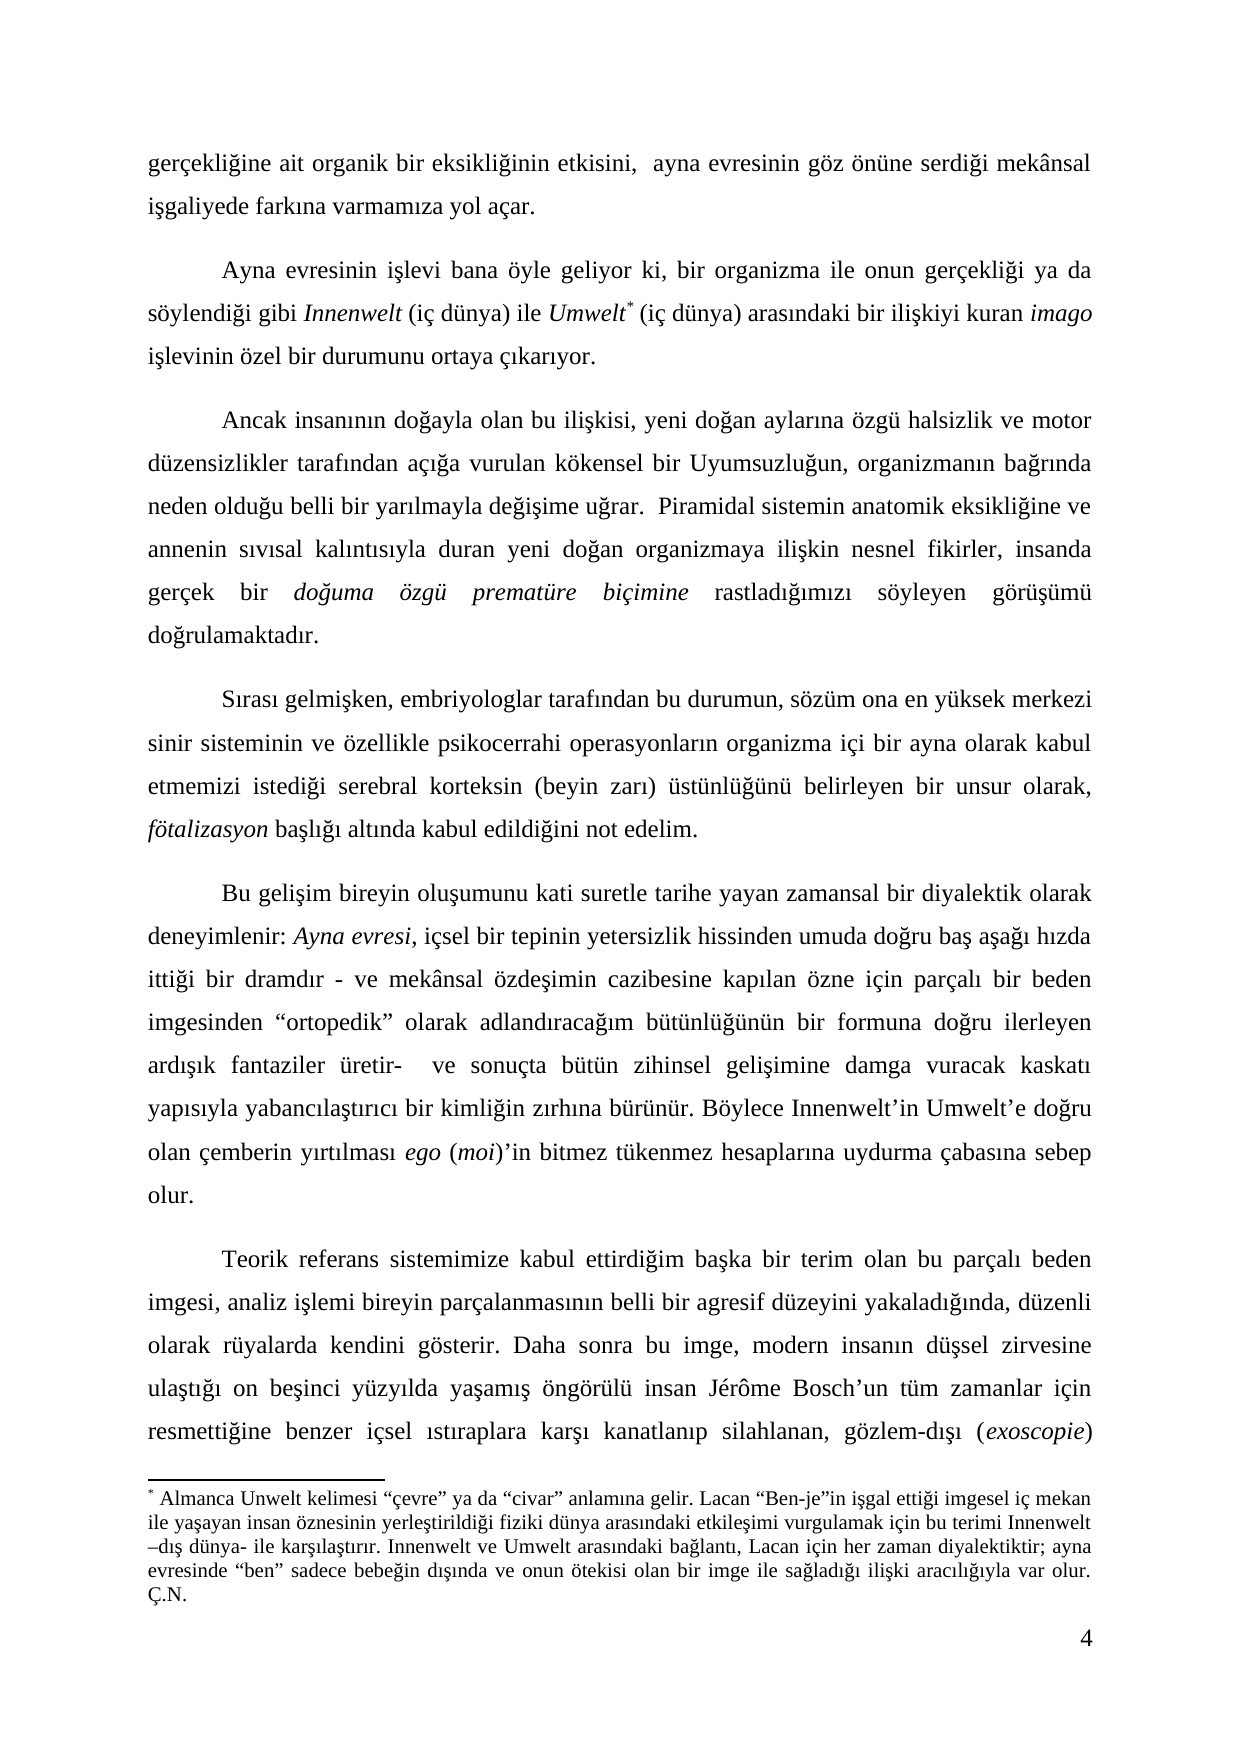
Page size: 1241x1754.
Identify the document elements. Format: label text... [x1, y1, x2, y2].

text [148, 148, 1093, 219]
text Sırası gelmişken, embriyologlar tarafından bu durumun, sözüm ona en yüksek merkezi sinir sisteminin ve özellikle psikocerrahi operasyonların organizma içi bir ayna olarak kabul etmemizi istediği serebral korteksin (beyin zarı) üstünlüğünü belirleyen bir unsur olarak, fötalizasyon başlığı altında kabul edildiğini not edelim. [148, 684, 1093, 843]
text Ancak insanının doğayla olan bu ilişkisi, yeni doğan aylarına özgü halsizlik ve motor düzensizlikler tarafından açığa vurulan kökensel bir Uyumsuzluğun, organizmanın bağrında neden olduğu belli bir yarılmayla değişime uğrar. Piramidal sistemin anatomik eksikliğine ve annenin sıvısal kalıntısıyla duran yeni doğan organizmaya ilişkin nesnel fikirler, insanda gerçek bir doğuma özgü prematüre biçimine rastladığımızı söyleyen görüşümü doğrulamaktadır. [148, 405, 1093, 649]
text Bu gelişim bireyin oluşumunu kati suretle tarihe yayan zamansal bir diyalektik olarak deneyimlenir: Ayna evresi, içsel bir tepinin yetersizlik hissinden umuda doğru baş aşağı hızda ittiği bir dramdır - ve mekânsal özdeşimin cazibesine kapılan özne için parçalı bir beden imgesinden “ortopedik” olarak adlandıracağım bütünlüğünün bir formuna doğru ilerleyen ardışık fantaziler üretir- ve sonuçta bütün zihinsel gelişimine damga vuracak kaskatı yapısıyla yabancılaştırıcı bir kimliğin zırhına bürünür. Böylece Innenwelt’in Umwelt’e doğru olan çemberin yırtılması ego (moi)’in bitmez tükenmez hesaplarına uydurma çabasına sebep olur. [148, 878, 1093, 1208]
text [148, 1244, 1093, 1445]
text Ayna evresinin işlevi bana öyle geliyor ki, bir organizma ile onun gerçekliği ya da söylendiği gibi Innenwelt (iç dünya) ile Umwelt (iç dünya) arasındaki bir ilişkiyi kuran imago işlevinin özel bir durumunu ortaya çıkarıyor. [148, 255, 1093, 370]
